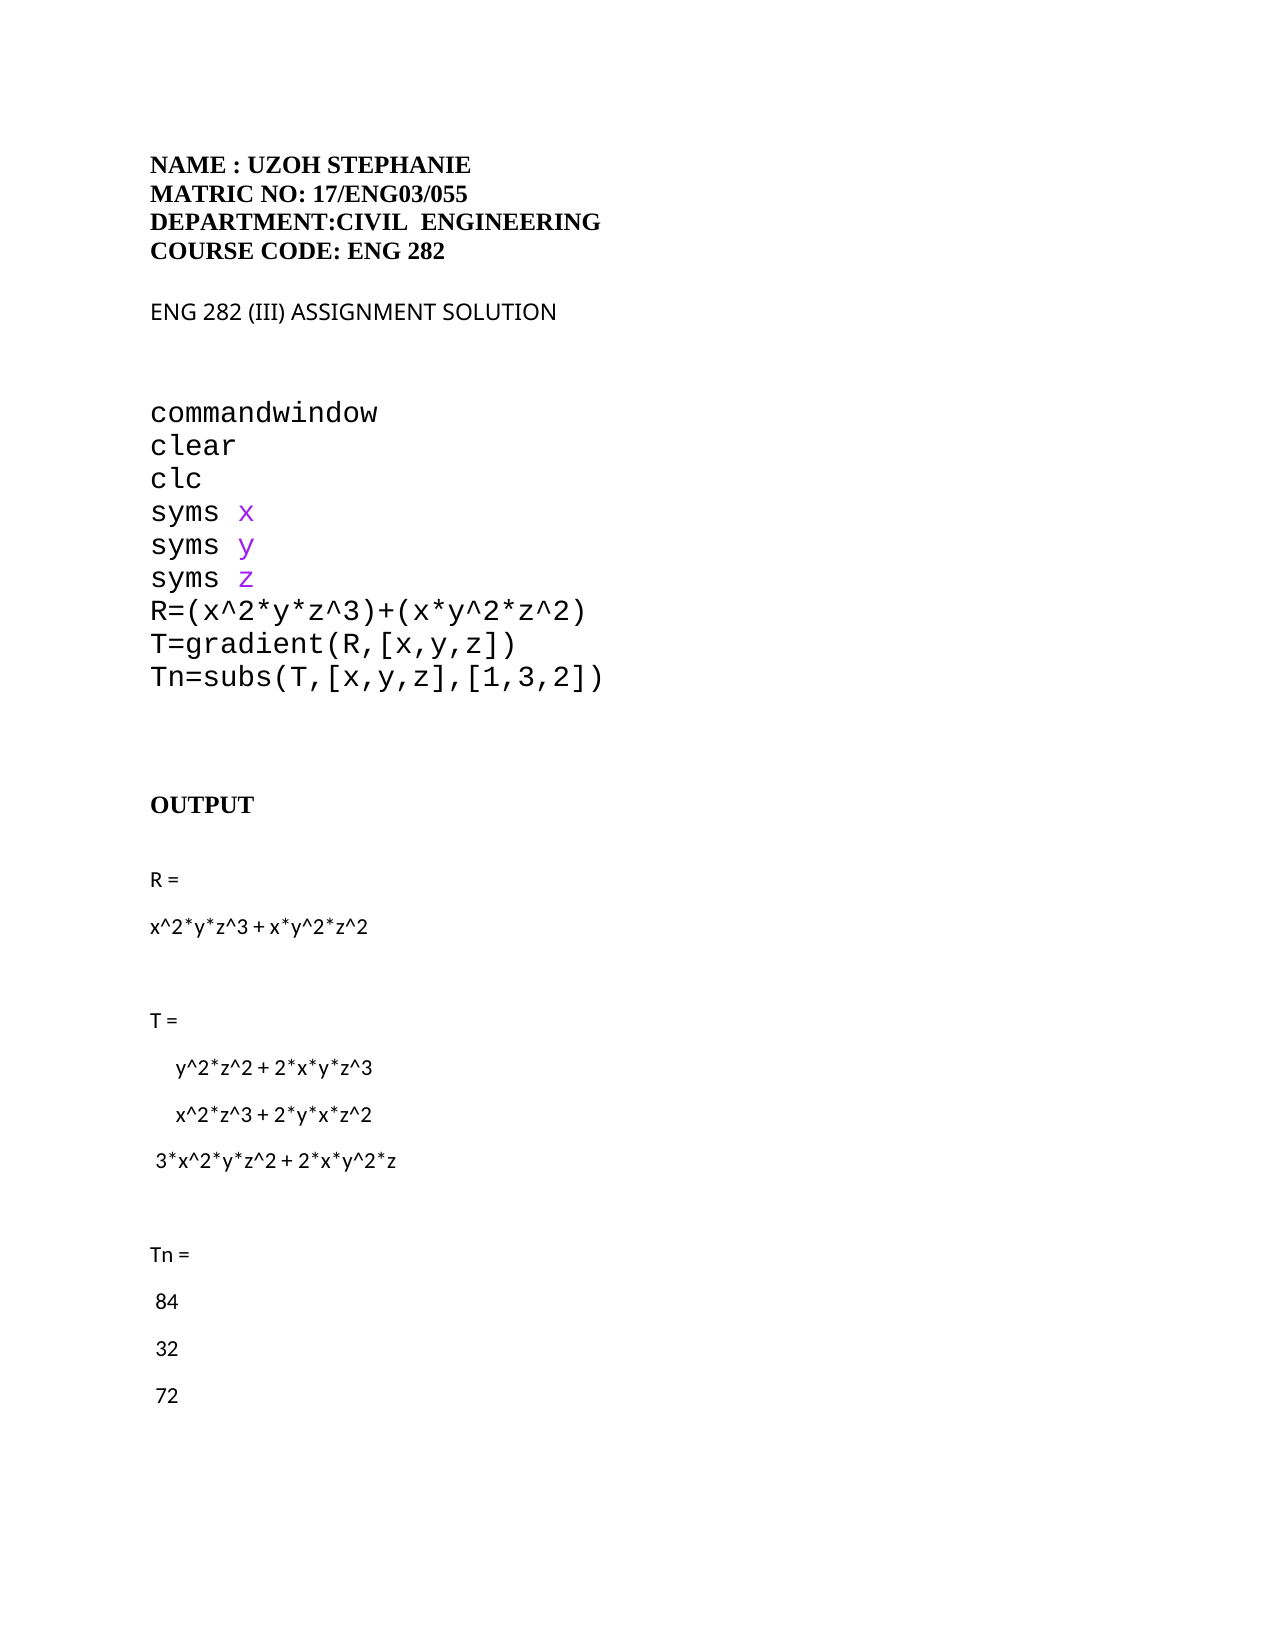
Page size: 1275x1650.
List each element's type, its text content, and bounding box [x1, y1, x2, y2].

text y^2*z^2 + 2*x*y*z^3 [150, 1053, 1125, 1081]
text NAME : UZOH STEPHANIE [150, 150, 1125, 179]
text clc [150, 464, 1125, 497]
text syms z [150, 563, 1125, 597]
text OUTPUT [150, 790, 1125, 818]
text 3*x^2*y*z^2 + 2*x*y^2*z [150, 1147, 1125, 1174]
text Tn=subs(T,[x,y,z],[1,3,2]) [150, 663, 1125, 696]
text syms x [150, 497, 1125, 531]
text 84 [150, 1287, 1125, 1315]
text x^2*z^3 + 2*y*x*z^2 [150, 1100, 1125, 1128]
text clear [150, 431, 1125, 464]
text T=gradient(R,[x,y,z]) [150, 629, 1125, 663]
text MATRIC NO: 17/ENG03/055 [150, 179, 1125, 207]
text 72 [150, 1381, 1125, 1409]
text x^2*y*z^3 + x*y^2*z^2 [150, 912, 1125, 940]
text COURSE CODE: ENG 282 [150, 236, 1125, 265]
text syms y [150, 531, 1125, 563]
text Tn = [150, 1240, 1125, 1268]
text R=(x^2*y*z^3)+(x*y^2*z^2) [150, 597, 1125, 629]
text 32 [150, 1334, 1125, 1362]
text DEPARTMENT:CIVIL ENGINEERING [150, 207, 1125, 236]
text commandwindow [150, 398, 1125, 431]
text T = [150, 1006, 1125, 1034]
text ENG 282 (III) ASSIGNMENT SOLUTION [150, 296, 1125, 327]
text R = [150, 865, 1125, 893]
